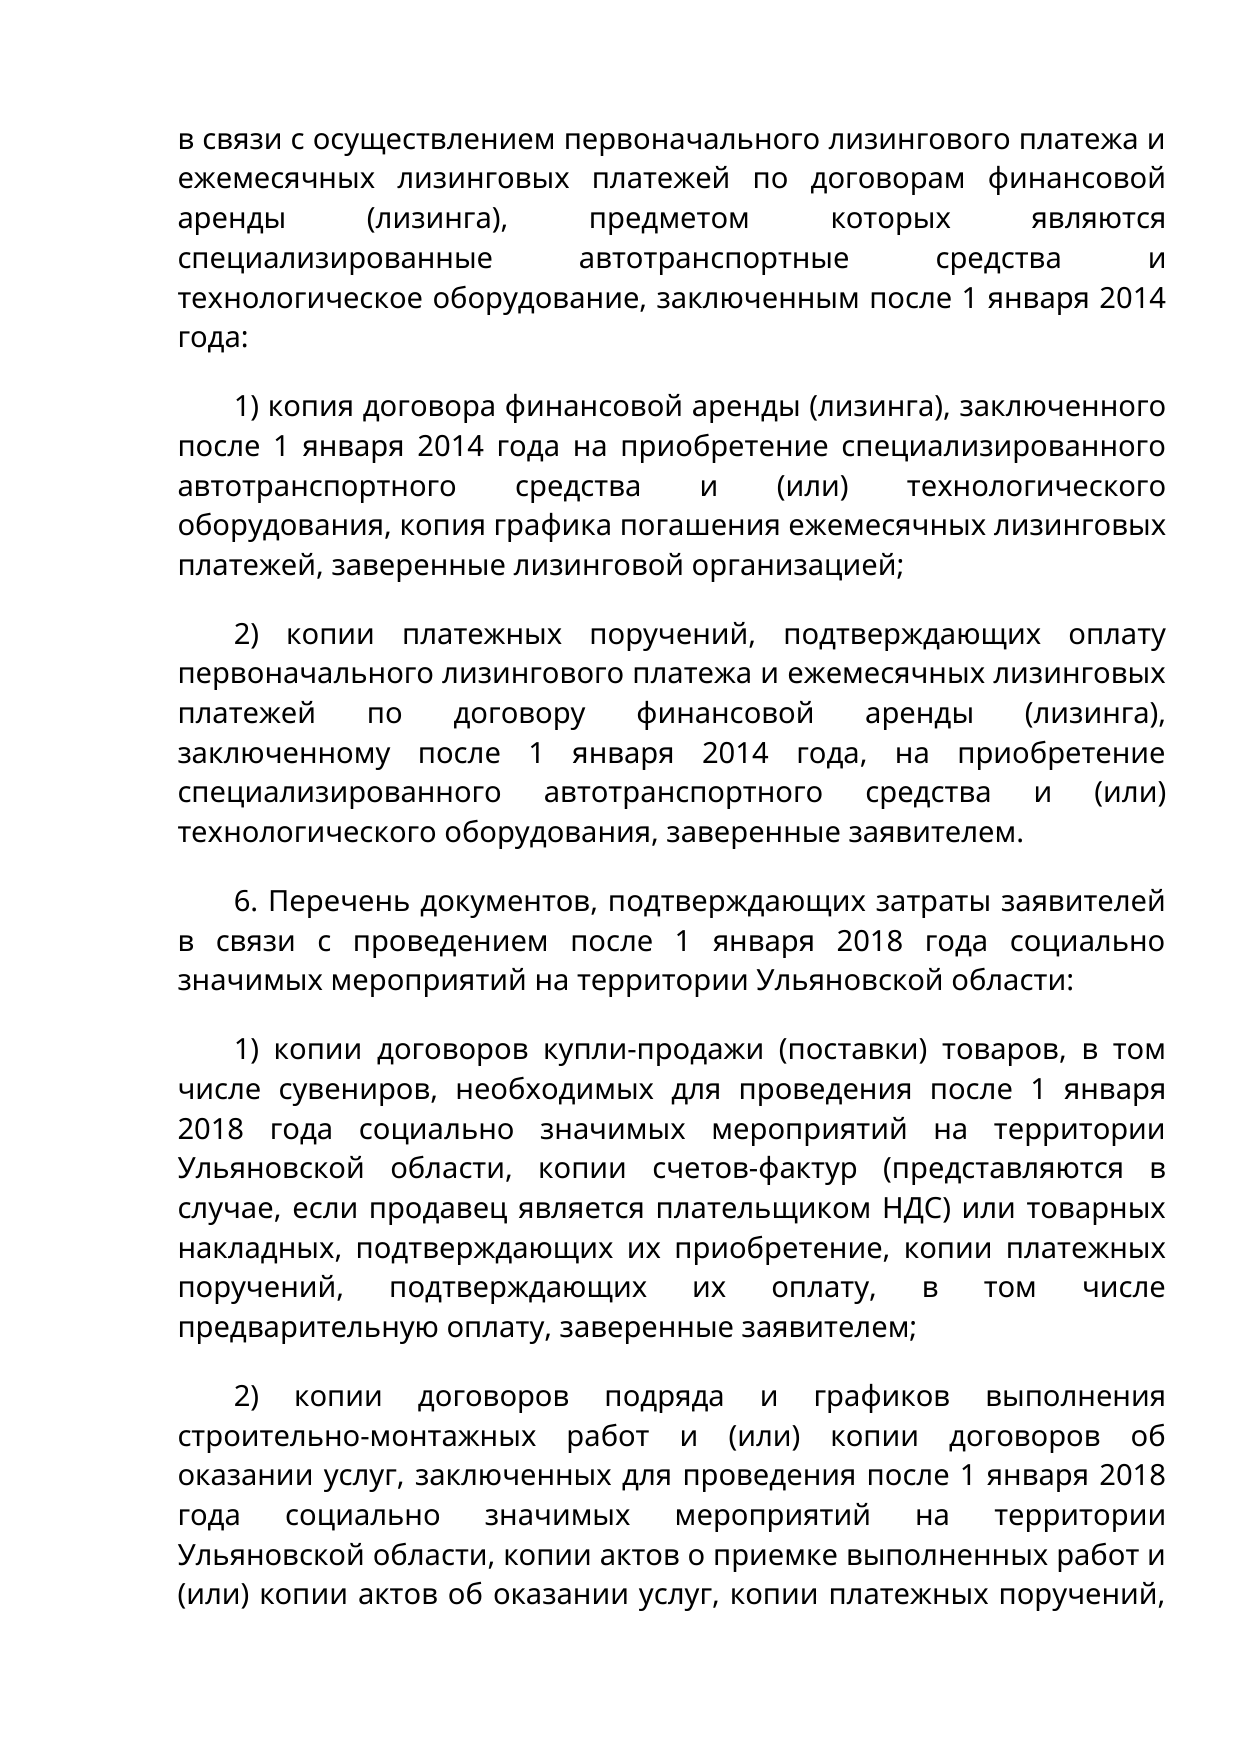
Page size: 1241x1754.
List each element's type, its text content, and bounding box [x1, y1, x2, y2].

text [177, 1375, 1167, 1613]
text 1) копии договоров купли-продажи (поставки) товаров, в том числе сувениров, необходимых для проведения после 1 января 2018 года социально значимых мероприятий на территории Ульяновской области, копии счетов-фактур (представляются в случае, если продавец является плательщиком НДС) или товарных накладных, подтверждающих их приобретение, копии платежных поручений, подтверждающих их оплату, в том числе предварительную оплату, заверенные заявителем; [177, 1028, 1167, 1346]
text 2) копии платежных поручений, подтверждающих оплату первоначального лизингового платежа и ежемесячных лизинговых платежей по договору финансовой аренды (лизинга), заключенному после 1 января 2014 года, на приобретение специализированного автотранспортного средства и (или) технологического оборудования, заверенные заявителем. [177, 613, 1167, 851]
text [177, 118, 1167, 356]
text 6. Перечень документов, подтверждающих затраты заявителей в связи с проведением после 1 января 2018 года социально значимых мероприятий на территории Ульяновской области: [177, 880, 1167, 999]
text 1) копия договора финансовой аренды (лизинга), заключенного после 1 января 2014 года на приобретение специализированного автотранспортного средства и (или) технологического оборудования, копия графика погашения ежемесячных лизинговых платежей, заверенные лизинговой организацией; [177, 385, 1167, 584]
